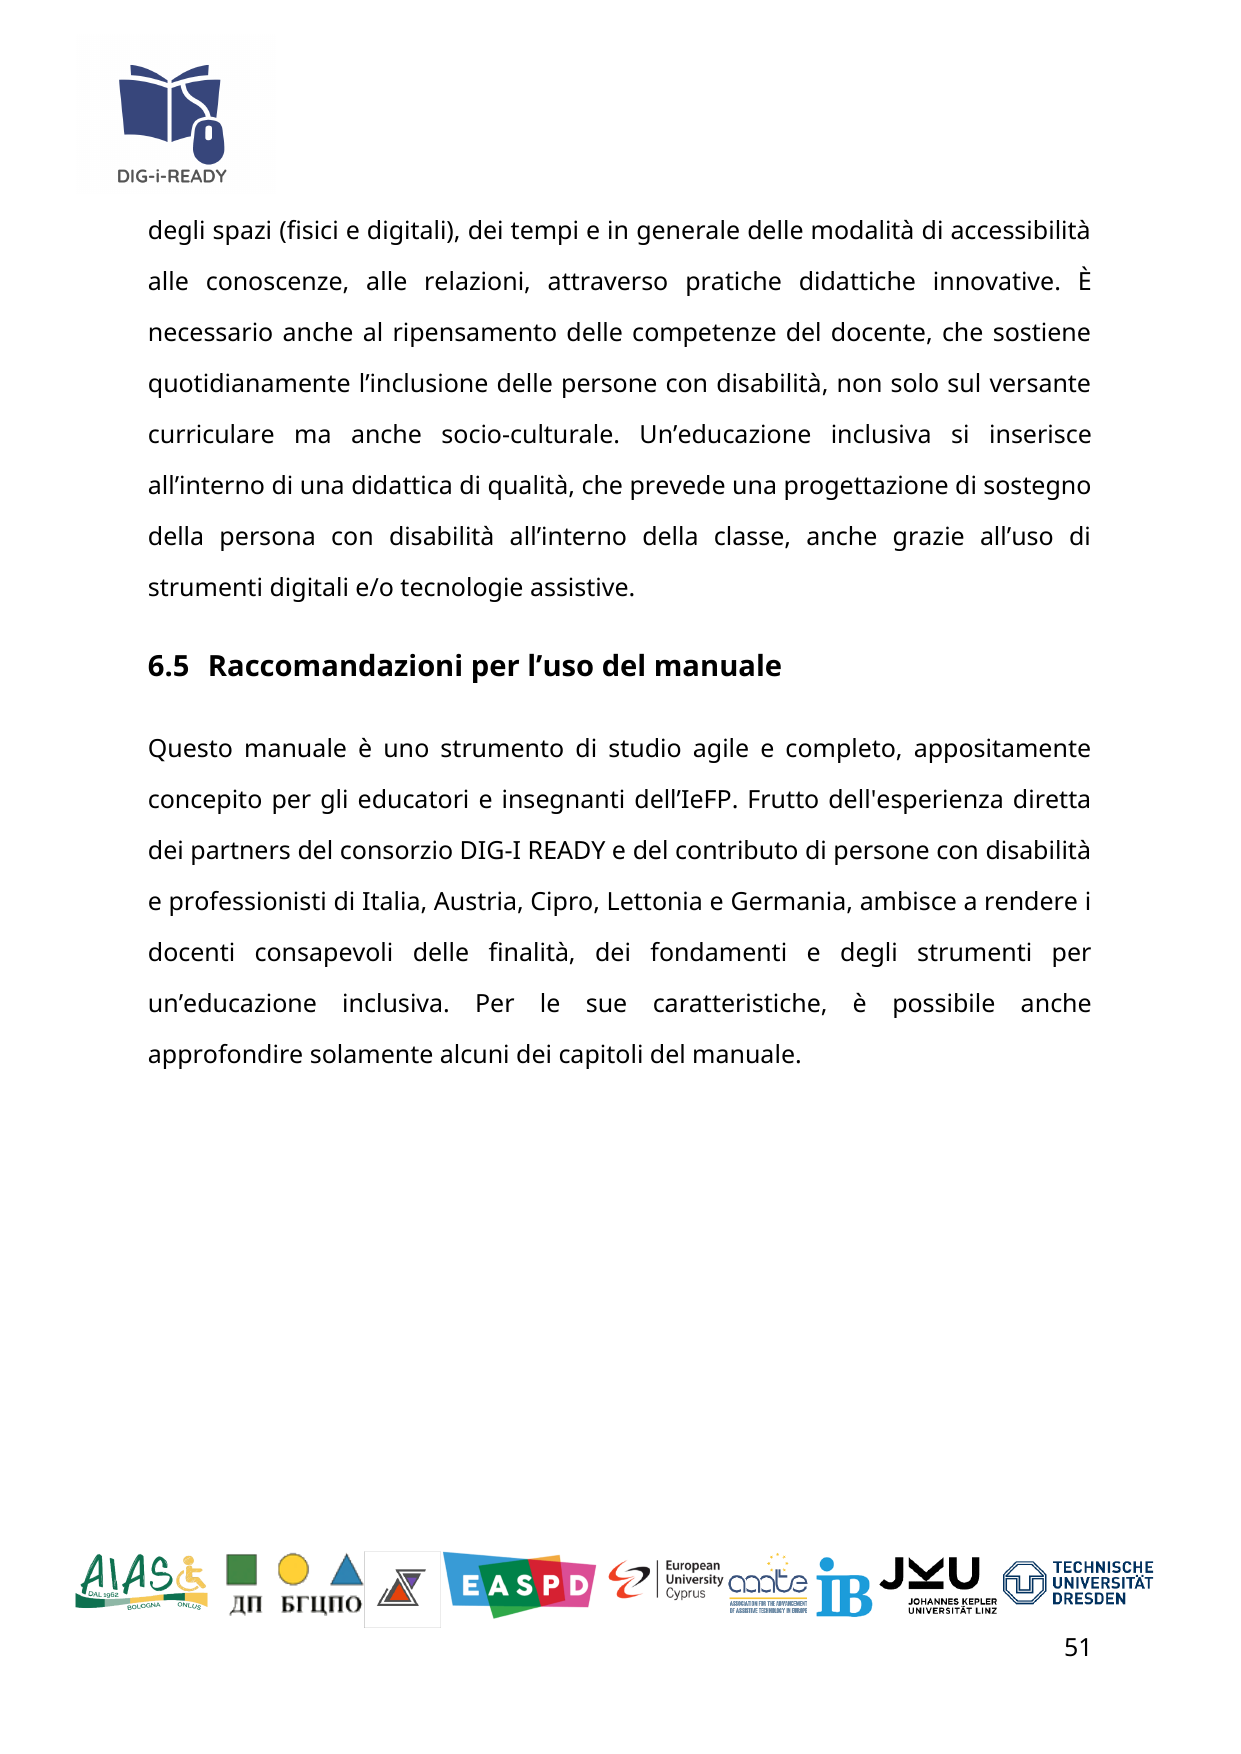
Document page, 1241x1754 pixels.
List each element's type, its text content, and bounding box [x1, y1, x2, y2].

subtitle Raccomandazioni per l’uso del manuale [148, 646, 1092, 685]
picture [75, 34, 277, 194]
text Questo manuale è uno strumento di studio agile e completo, appositamente concepito per gli educatori e insegnanti dell’IeFP. Frutto dell'esperienza diretta dei partners del consorzio DIG-I READY e del contributo di persone con disabilità e professionisti di Italia, Austria, Cipro, Lettonia e Germania, ambisce a rendere i docenti consapevoli delle finalità, dei fondamenti e degli strumenti per un’educazione inclusiva. Per le sue caratteristiche, è possibile anche approfondire solamente alcuni dei capitoli del manuale. [148, 730, 1092, 1071]
picture [605, 1549, 1158, 1628]
picture [67, 1550, 598, 1629]
